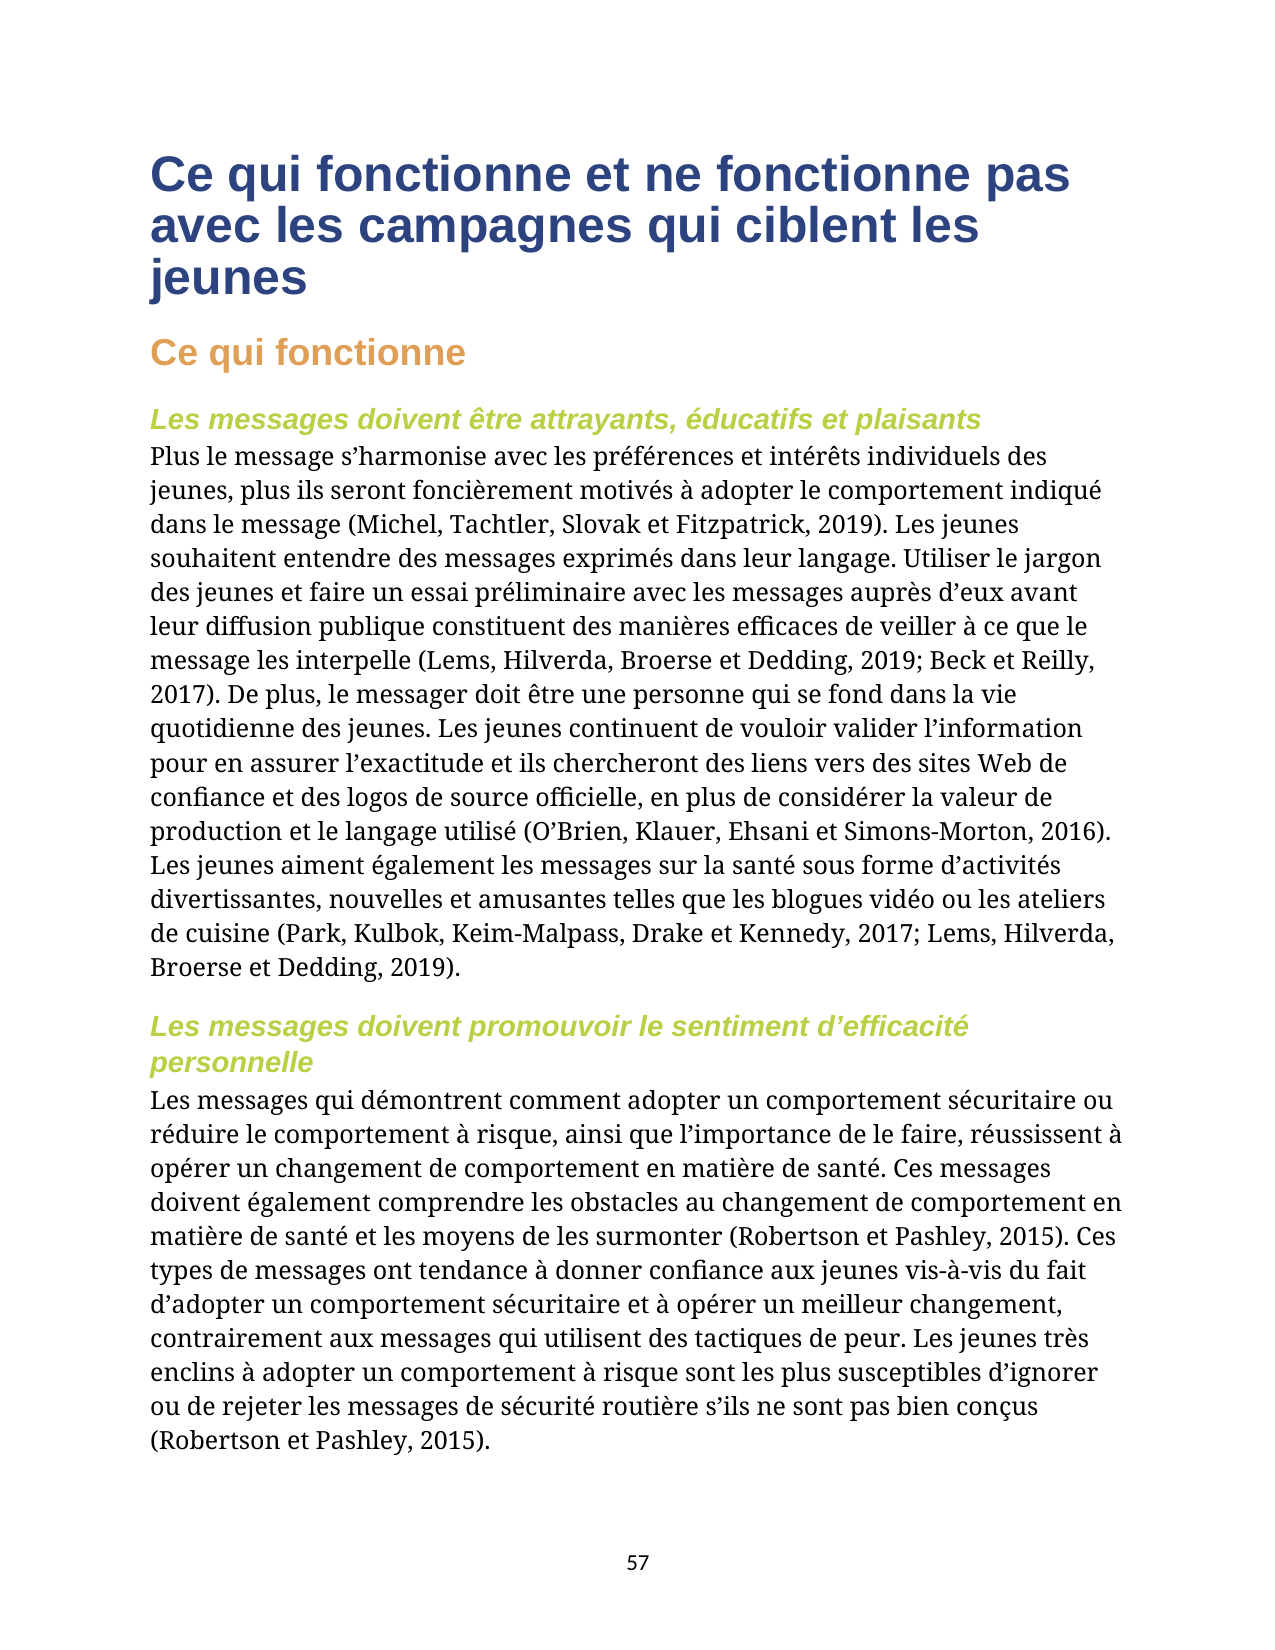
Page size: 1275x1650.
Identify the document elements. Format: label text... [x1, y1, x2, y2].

subtitle Les messages doivent promouvoir le sentiment d’efficacité personnelle [150, 1009, 1125, 1079]
subtitle Ce qui fonctionne [150, 330, 1125, 373]
subtitle Ce qui fonctionne et ne fonctionne pas avec les campagnes qui ciblent les jeunes [150, 150, 1125, 305]
subtitle Les messages doivent être attrayants, éducatifs et plaisants [150, 402, 1125, 435]
text Plus le message s’harmonise avec les préférences et intérêts individuels des jeunes, plus ils seront foncièrement motivés à adopter le comportement indiqué dans le message (Michel, Tachtler, Slovak et Fitzpatrick, 2019). Les jeunes souhaitent entendre des messages exprimés dans leur langage. Utiliser le jargon des jeunes et faire un essai préliminaire avec les messages auprès d’eux avant leur diffusion publique constituent des manières efficaces de veiller à ce que le message les interpelle (Lems, Hilverda, Broerse et Dedding, 2019; Beck et Reilly, 2017). De plus, le messager doit être une personne qui se fond dans la vie quotidienne des jeunes. Les jeunes continuent de vouloir valider l’information pour en assurer l’exactitude et ils chercheront des liens vers des sites Web de confiance et des logos de source officielle, en plus de considérer la valeur de production et le langage utilisé (O’Brien, Klauer, Ehsani et Simons-Morton, 2016). Les jeunes aiment également les messages sur la santé sous forme d’activités divertissantes, nouvelles et amusantes telles que les blogues vidéo ou les ateliers de cuisine (Park, Kulbok, Keim-Malpass, Drake et Kennedy, 2017; Lems, Hilverda, Broerse et Dedding, 2019). [150, 439, 1125, 984]
text Les messages qui démontrent comment adopter un comportement sécuritaire ou réduire le comportement à risque, ainsi que l’importance de le faire, réussissent à opérer un changement de comportement en matière de santé. Ces messages doivent également comprendre les obstacles au changement de comportement en matière de santé et les moyens de les surmonter (Robertson et Pashley, 2015). Ces types de messages ont tendance à donner confiance aux jeunes vis-à-vis du fait d’adopter un comportement sécuritaire et à opérer un meilleur changement, contrairement aux messages qui utilisent des tactiques de peur. Les jeunes très enclins à adopter un comportement à risque sont les plus susceptibles d’ignorer ou de rejeter les messages de sécurité routière s’ils ne sont pas bien conçus (Robertson et Pashley, 2015). [150, 1082, 1125, 1457]
